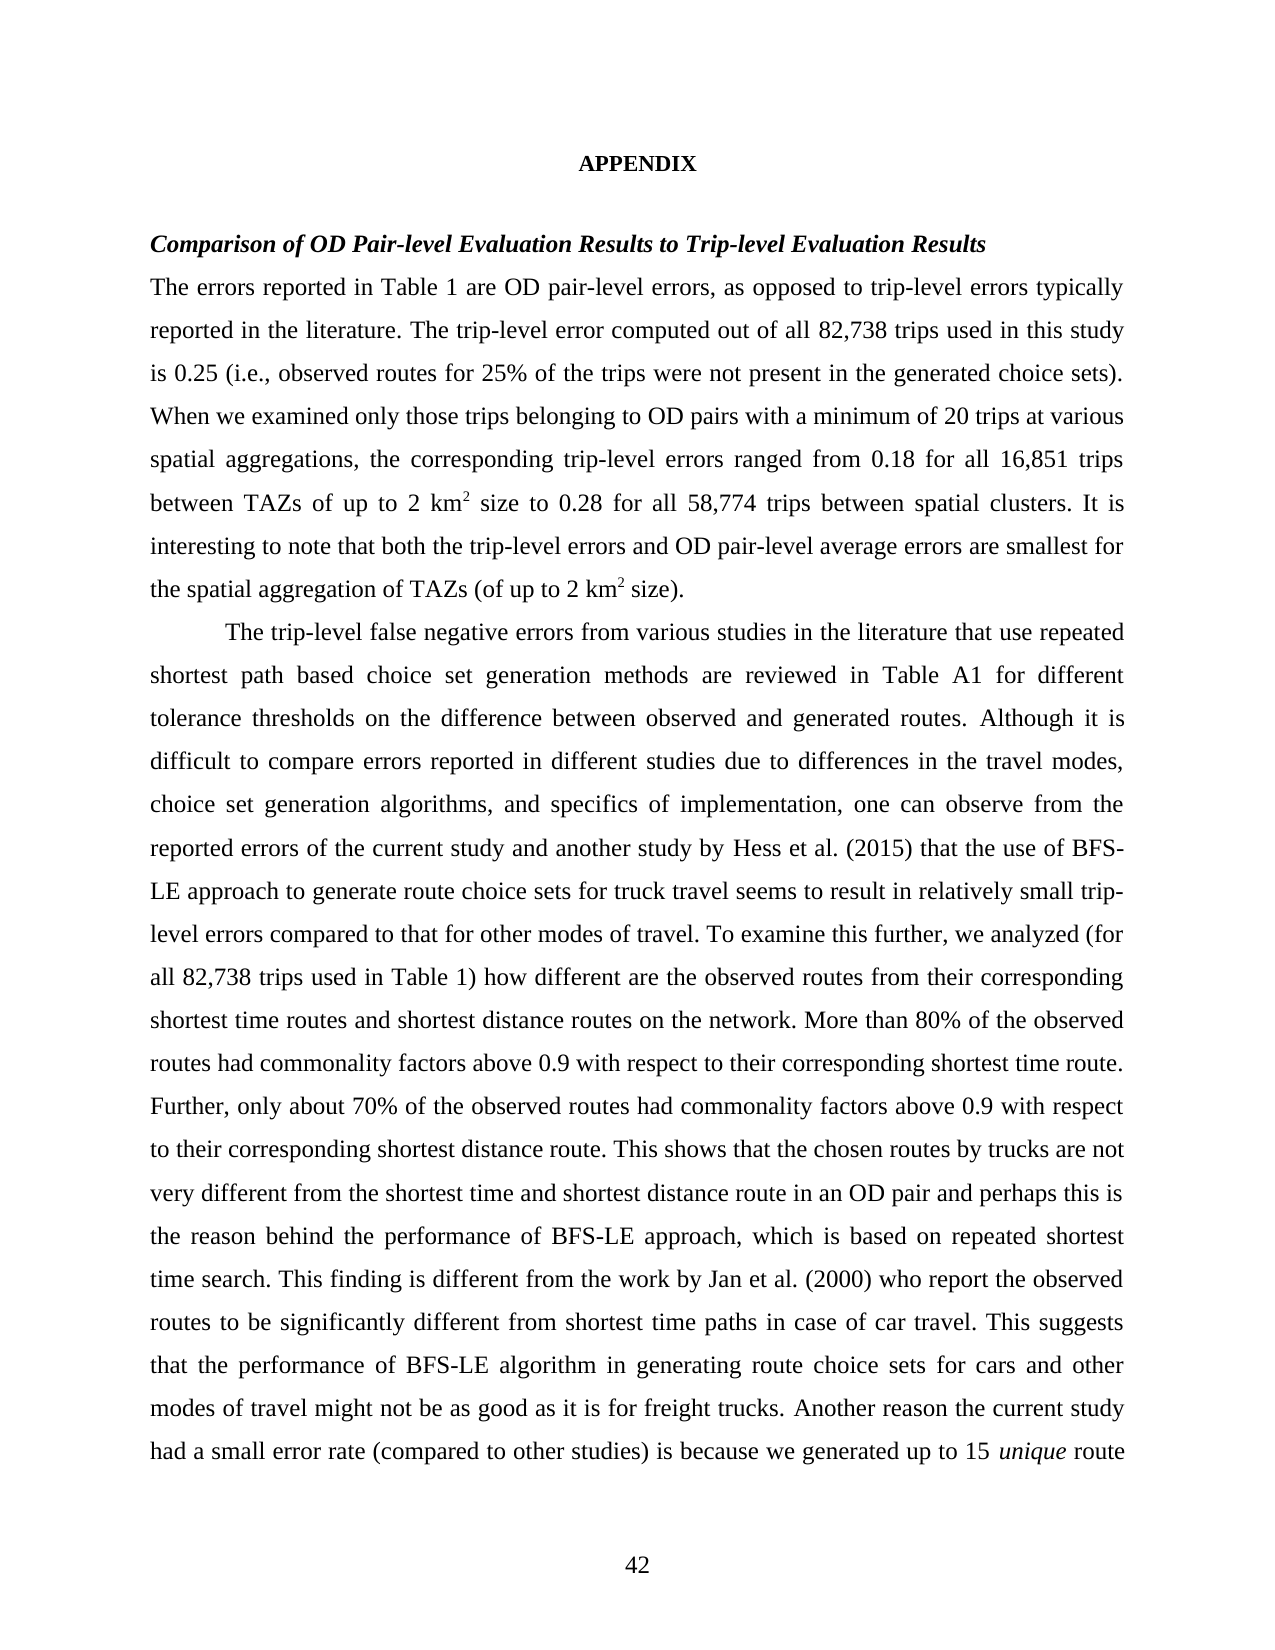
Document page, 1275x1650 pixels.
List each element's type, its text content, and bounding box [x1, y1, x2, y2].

text Comparison of OD Pair-level Evaluation Results to Trip-level Evaluation Results [150, 229, 1125, 258]
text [150, 617, 1125, 1465]
text APPENDIX [150, 150, 1125, 176]
text The errors reported in Table 1 are OD pair-level errors, as opposed to trip-level errors typically reported in the literature. The trip-level error computed out of all 82,738 trips used in this study is 0.25 (i.e., observed routes for 25% of the trips were not present in the generated choice sets). When we examined only those trips belonging to OD pairs with a minimum of 20 trips at various spatial aggregations, the corresponding trip-level errors ranged from 0.18 for all 16,851 trips between TAZs of up to 2 km2 size to 0.28 for all 58,774 trips between spatial clusters. It is interesting to note that both the trip-level errors and OD pair-level average errors are smallest for the spatial aggregation of TAZs (of up to 2 km2 size). [150, 272, 1125, 603]
